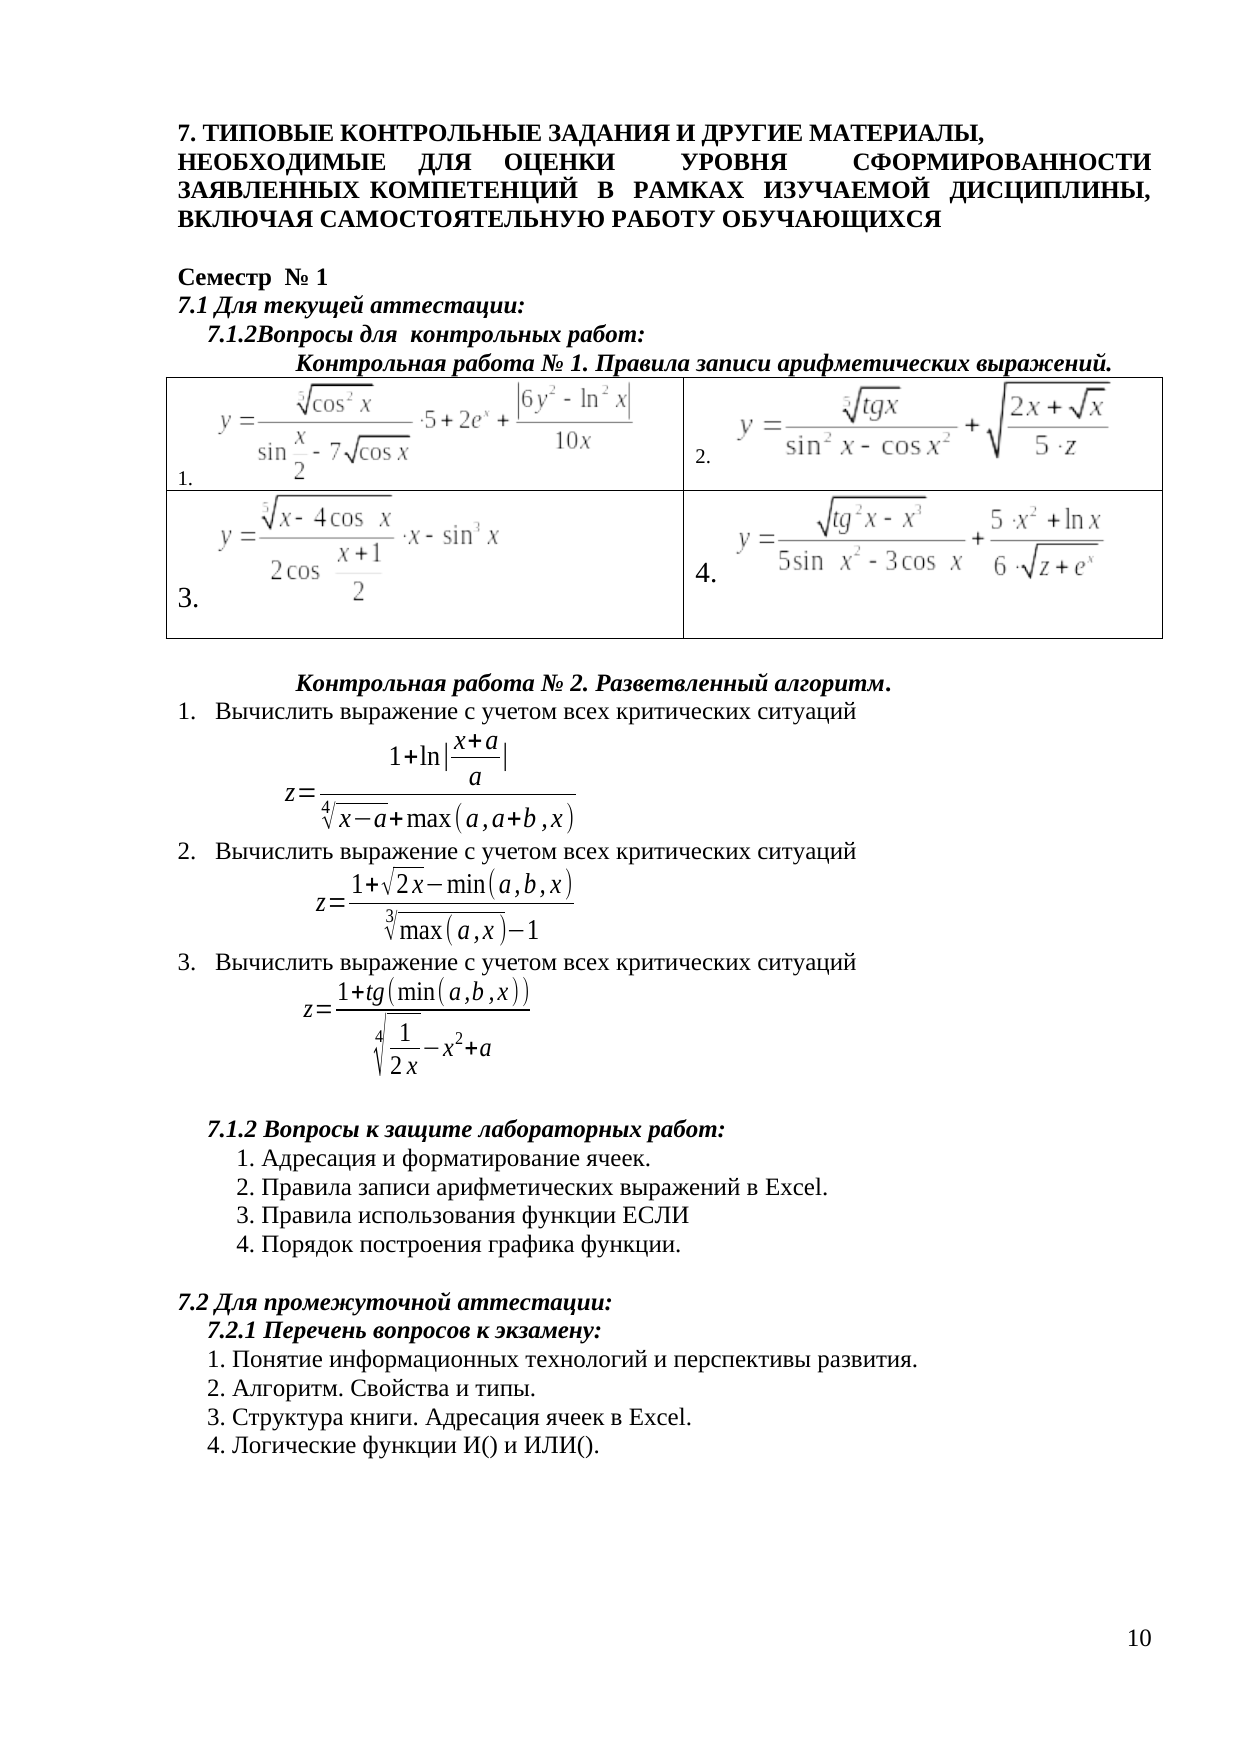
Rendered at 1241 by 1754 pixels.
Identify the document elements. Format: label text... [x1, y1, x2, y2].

text 1. Понятие информационных технологий и перспективы развития. [207, 1344, 1152, 1373]
text Семестр № 1 [177, 262, 1152, 291]
text 3. Структура книги. Адресация ячеек в Excel. [207, 1402, 1152, 1431]
list Вычислить выражение с учетом всех критических ситуаций [177, 696, 1152, 725]
list 7.2.1 Перечень вопросов к экзамену: [207, 1316, 1152, 1344]
list 7.2 Для промежуточной аттестации: [177, 1287, 1152, 1316]
text Контрольная работа № 2. Разветвленный алгоритм. [295, 668, 1152, 696]
table_header [684, 378, 1162, 490]
text 1. Адресация и форматирование ячеек. [236, 1143, 1152, 1172]
list Вычислить выражение с учетом всех критических ситуаций [177, 947, 1152, 976]
table_cell [684, 491, 1162, 638]
list 7.1.2Вопросы для контрольных работ: [207, 319, 1152, 348]
text 4. Порядок построения графика функции. [236, 1229, 1152, 1258]
text 4. Логические функции И() и ИЛИ(). [207, 1431, 1152, 1459]
table_header [167, 378, 683, 490]
text 2. Алгоритм. Свойства и типы. [207, 1373, 1152, 1402]
list 7. ТИПОВЫЕ КОНТРОЛЬНЫЕ ЗАДАНИЯ И ДРУГИЕ МАТЕРИАЛЫ, [177, 118, 1152, 147]
table_cell [167, 491, 683, 638]
text 7.1 Для текущей аттестации: [177, 291, 1152, 319]
list Вычислить выражение с учетом всех критических ситуаций [177, 836, 1152, 865]
text Контрольная работа № 1. Правила записи арифметических выражений. [295, 348, 1152, 377]
text 2. Правила записи арифметических выражений в Excel. [236, 1172, 1152, 1201]
list 7.1.2 Вопросы к защите лабораторных работ: [207, 1114, 1152, 1143]
text 3. Правила использования функции ЕСЛИ [236, 1201, 1152, 1229]
list НЕОБХОДИМЫЕ ДЛЯ ОЦЕНКИ УРОВНЯ СФОРМИРОВАННОСТИ ЗАЯВЛЕННЫХ КОМПЕТЕНЦИЙ В РАМКАХ ИЗУЧАЕМОЙ ДИСЦИПЛИНЫ, ВКЛЮЧАЯ САМОСТОЯТЕЛЬНУЮ РАБОТУ ОБУЧАЮЩИХСЯ [177, 147, 1152, 233]
